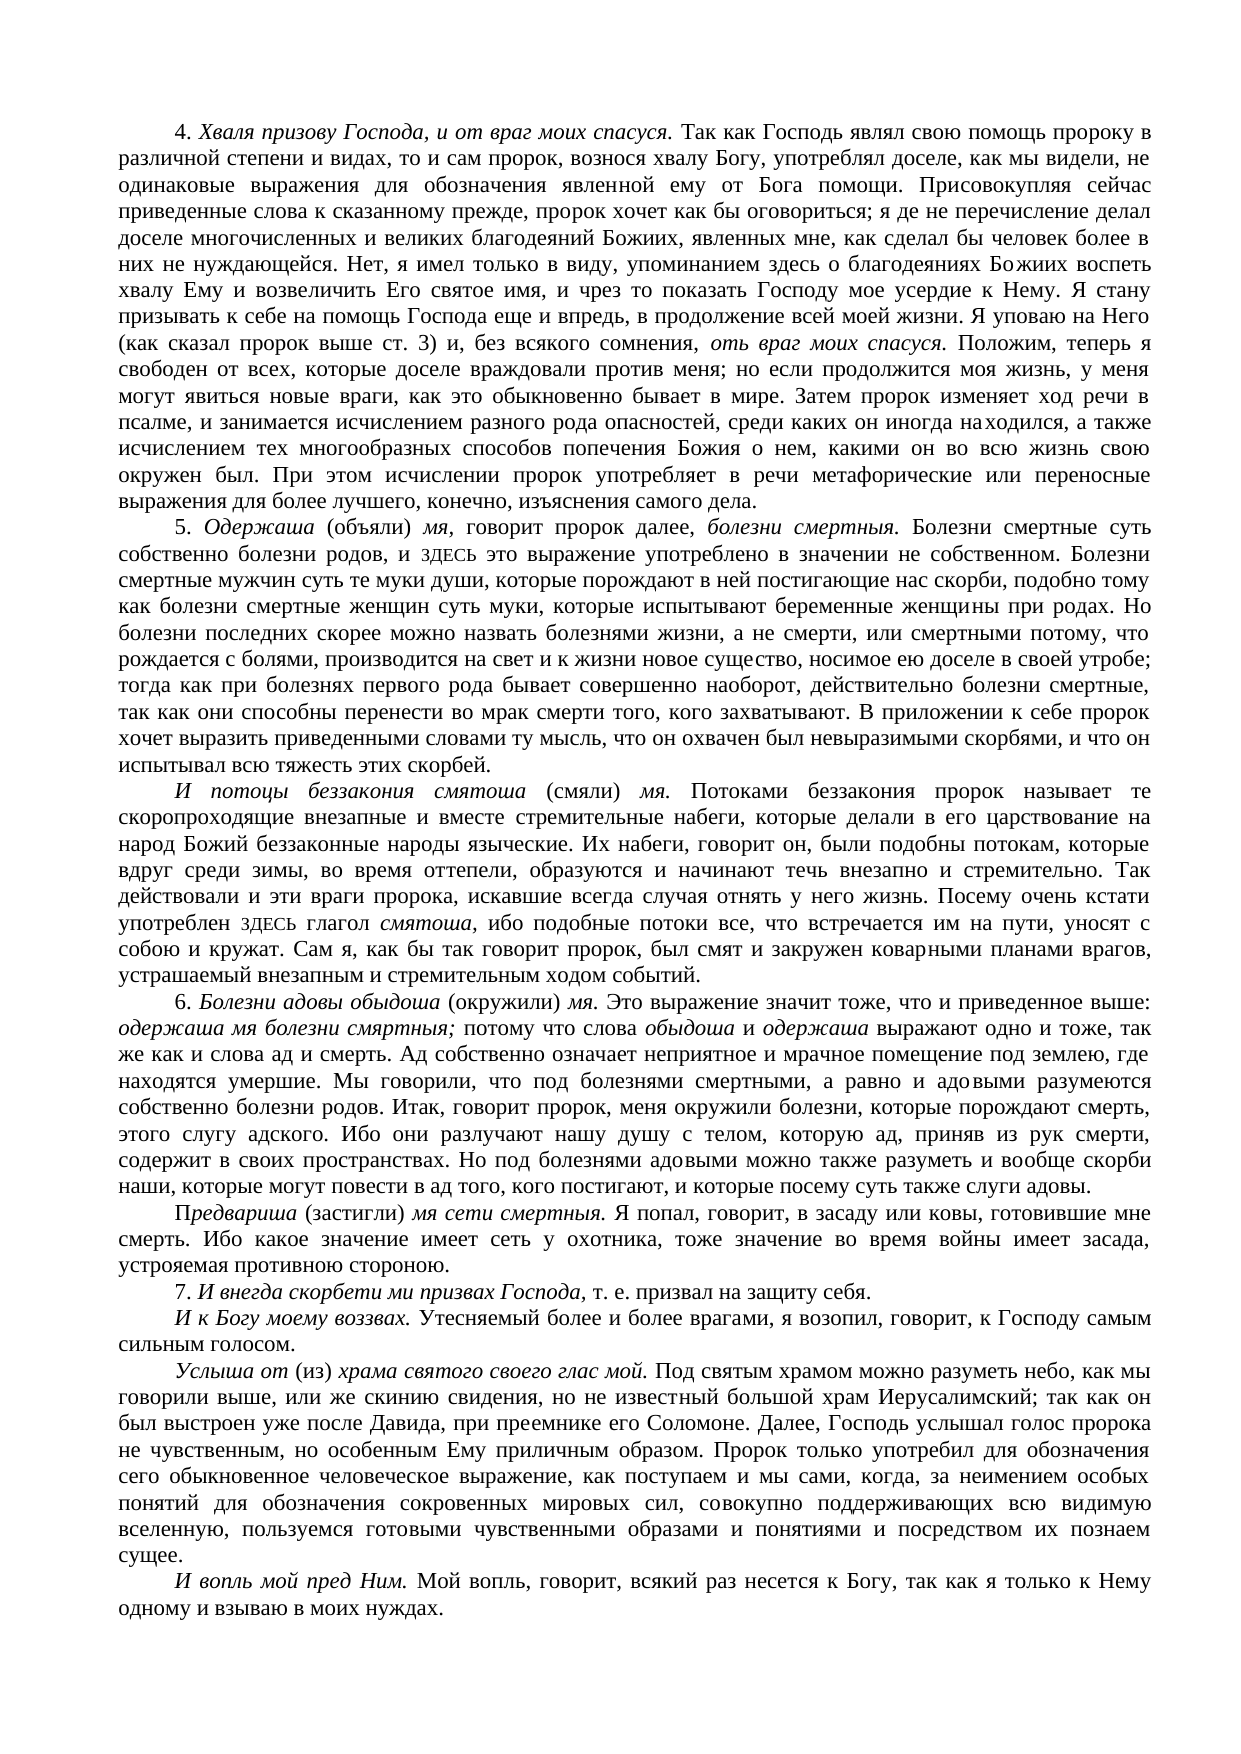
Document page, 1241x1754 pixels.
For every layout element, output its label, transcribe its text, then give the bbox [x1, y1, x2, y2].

text 7. И внегда скорбети ми призвах Господа, т. е. призвал на защиту себя. [118, 1278, 1152, 1304]
text Предвариша (застигли) мя сети смертныя. Я попал, говорит, в засаду или ковы, готовившие мне смерть. Ибо какое значение имеет сеть у охотника, тоже значение во время войны имеет засада, устрояемая противною стороною. [118, 1199, 1152, 1278]
text 6. Болезни адовы обыдоша (окружили) мя. Это выражение значит тоже, что и приведенное выше: одержаша мя болезни смяртныя; потому что слова обыдоша и одержаша выражают одно и тоже, так же как и слова ад и смерть. Ад собственно означает неприятное и мрачное помещение под землею, где находятся умершие. Мы говорили, что под болезнями смертными, а равно и адовыми разумеются собственно болезни родов. Итак, говорит пророк, меня окружили болезни, которые порождают смерть, этого слугу адского. Ибо они разлучают нашу душу с телом, которую ад, приняв из рук смерти, содержит в своих пространствах. Но под болезнями адовыми можно также разуметь и вообще скорби наши, которые могут повести в ад того, кого постигают, и которые посему суть также слуги адовы. [118, 988, 1152, 1199]
text 5. Одержаша (объяли) мя, говорит пророк далее, болезни смертныя. Болезни смертные суть собственно болезни родов, и здесь это выражение употреблено в значении не собственном. Болезни смертные мужчин суть те муки души, которые порождают в ней постигающие нас скорби, подобно тому как болезни смертные женщин суть муки, которые испытывают беременные женщины при родах. Но болезни последних скорее можно назвать болезнями жизни, а не смерти, или смертными потому, что рождается с болями, производится на свет и к жизни новое существо, носимое ею доселе в своей утробе; тогда как при болезнях первого рода бывает совершенно наоборот, действительно болезни смертные, так как они способны перенести во мрак смерти того, кого захватывают. В приложении к себе пророк хочет выразить приведенными словами ту мысль, что он охвачен был невыразимыми скорбями, и что он испытывал всю тяжесть этих скорбей. [118, 513, 1152, 777]
text 4. Хваля призову Господа, и от враг моих спасуся. Так как Господь являл свою помощь пророку в различной степени и видах, то и сам пророк, вознося хвалу Богу, употреблял доселе, как мы видели, не одинаковые выражения для обозначения явленной ему от Бога помощи. Присовокупляя сейчас приведенные слова к сказанному прежде, пророк хочет как бы оговориться; я де не перечисление делал доселе многочисленных и великих благодеяний Божиих, явленных мне, как сделал бы человек более в них не нуждающейся. Нет, я имел только в виду, упоминанием здесь о благодеяниях Божиих воспеть хвалу Ему и возвеличить Его святое имя, и чрез то показать Господу мое усердие к Нему. Я стану призывать к себе на помощь Господа еще и впредь, в продолжение всей моей жизни. Я уповаю на Него (как сказал пророк выше ст. 3) и, без всякого сомнения, оть враг моих спасуся. Положим, теперь я свободен от всех, которые доселе враждовали против меня; но если продолжится моя жизнь, у меня могут явиться новые враги, как это обыкновенно бывает в мире. Затем пророк изменяет ход речи в псалме, и занимается исчислением разного рода опасностей, среди каких он иногда находился, а также исчислением тех многообразных способов попечения Божия о нем, какими он во всю жизнь свою окружен был. При этом исчислении пророк употребляет в речи метафорические или переносные выражения для более лучшего, конечно, изъяснения самого дела. [118, 118, 1152, 513]
text И вопль мой пред Ним. Мой вопль, говорит, всякий раз несется к Богу, так как я только к Нему одному и взываю в моих нуждах. [118, 1568, 1152, 1620]
text Услыша от (из) храма святого своего глас мой. Под святым храмом можно разуметь небо, как мы говорили выше, или же скинию свидения, но не известный большой храм Иерусалимский; так как он был выстроен уже после Давида, при преемнике его Соломоне. Далее, Господь услышал голос пророка не чувственным, но особенным Ему приличным образом. Пророк только употребил для обозначения сего обыкновенное человеческое выражение, как поступаем и мы сами, когда, за неимением особых понятий для обозначения сокровенных мировых сил, совокупно поддерживающих всю видимую вселенную, пользуемся готовыми чувственными образами и понятиями и посредством их познаем сущее. [118, 1357, 1152, 1568]
text И к Богу моему воззвах. Утесняемый более и более врагами, я возопил, говорит, к Господу самым сильным голосом. [118, 1304, 1152, 1357]
text И потоцы беззакония смятоша (смяли) мя. Потоками беззакония пророк называет те скоропроходящие внезапные и вместе стремительные набеги, которые делали в его царствование на народ Божий беззаконные народы языческие. Их набеги, говорит он, были подобны потокам, которые вдруг среди зимы, во время оттепели, образуются и начинают течь внезапно и стремительно. Так действовали и эти враги пророка, искавшие всегда случая отнять у него жизнь. Посему очень кстати употреблен здесь глагол смятоша, ибо подобные потоки все, что встречается им на пути, уносят с собою и кружат. Сам я, как бы так говорит пророк, был смят и закружен коварными планами врагов, устрашаемый внезапным и стремительным ходом событий. [118, 777, 1152, 988]
